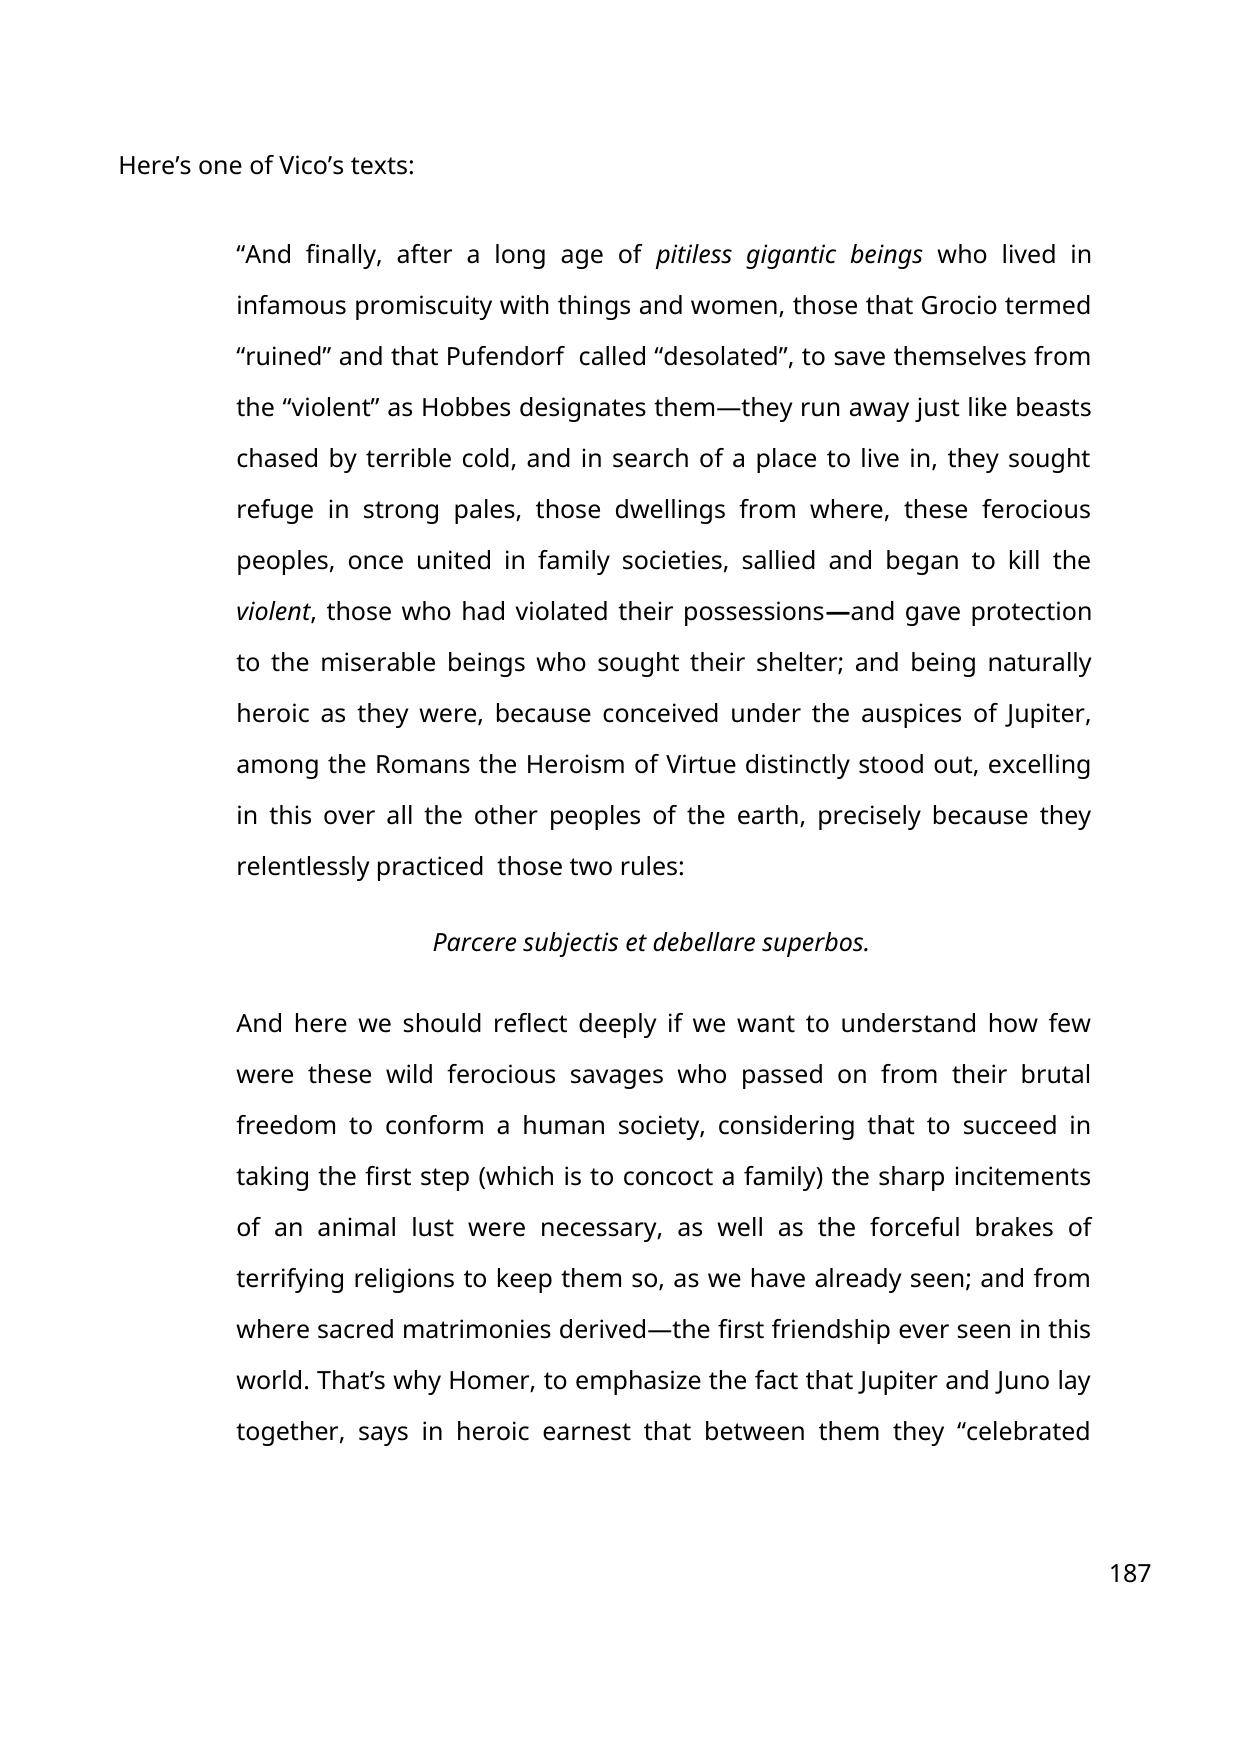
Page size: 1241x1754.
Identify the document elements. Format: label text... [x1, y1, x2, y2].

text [236, 1005, 1092, 1448]
text Parcere subjectis et debellare superbos. [419, 925, 1152, 959]
text “And finally, after a long age of pitiless gigantic beings who lived in infamous promiscuity with things and women, those that Grocio termed “ruined” and that Pufendorf called “desolated”, to save themselves from the “violent” as Hobbes designates them—they run away just like beasts chased by terrible cold, and in search of a place to live in, they sought refuge in strong pales, those dwellings from where, these ferocious peoples, once united in family societies, sallied and began to kill the violent, those who had violated their possessions—and gave protection to the miserable beings who sought their shelter; and being naturally heroic as they were, because conceived under the auspices of Jupiter, among the Romans the Heroism of Virtue distinctly stood out, excelling in this over all the other peoples of the earth, precisely because they relentlessly practiced those two rules: [236, 236, 1092, 883]
text Here’s one of Vico’s texts: [118, 148, 1152, 182]
